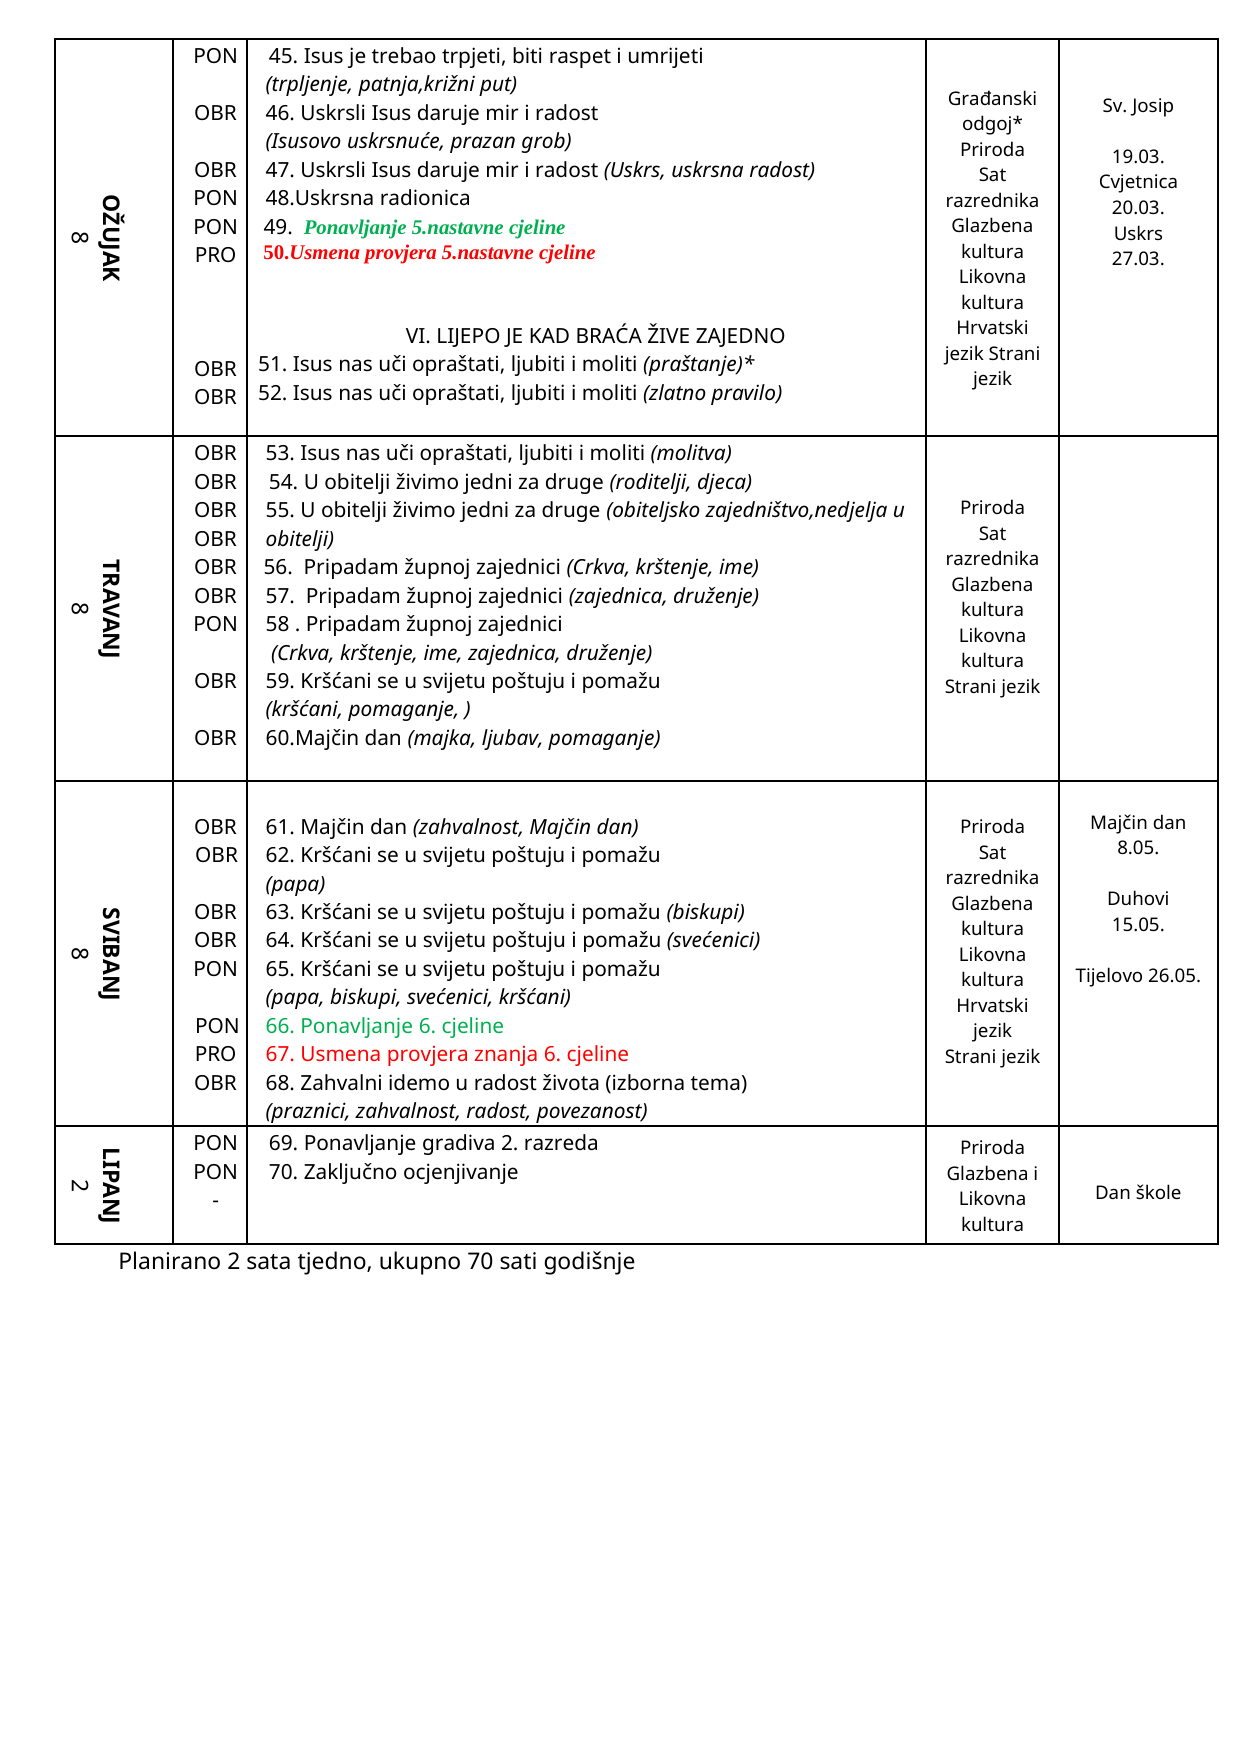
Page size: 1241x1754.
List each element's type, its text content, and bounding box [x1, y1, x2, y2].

table_cell OŽUJAK 8 [56, 40, 172, 435]
table_cell 45. Isus je trebao trpjeti, biti raspet i umrijeti (trpljenje, patnja,križni put) 46. Uskrsli Isus daruje mir i radost (Isusovo uskrsnuće, prazan grob) 47. Uskrsli Isus daruje mir i radost (Uskrs, uskrsna radost) 48.Uskrsna radionica 49. Ponavljanje 5.nastavne cjeline 50.Usmena provjera 5.nastavne cjeline VI. LIJEPO JE KAD BRAĆA ŽIVE ZAJEDNO 51. Isus nas uči opraštati, ljubiti i moliti (praštanje)* 52. Isus nas uči opraštati, ljubiti i moliti (zlatno pravilo) [248, 40, 925, 435]
table_cell PON OBR OBR PON PON PRO OBR OBR [174, 40, 246, 435]
table_cell Priroda Sat razrednika Glazbena kultura Likovna kultura Strani jezik [927, 437, 1058, 780]
text Planirano 2 sata tjedno, ukupno 70 sati godišnje [44, 1245, 1181, 1276]
table_cell OBR OBR OBR OBR OBR OBR PON OBR OBR [174, 437, 246, 780]
table_cell [1060, 437, 1217, 780]
table_cell Priroda Sat razrednika Glazbena kultura Likovna kultura Hrvatski jezik Strani jezik [927, 782, 1058, 1125]
table_cell PON PON - [174, 1127, 246, 1243]
table_cell Sv. Josip 19.03. Cvjetnica 20.03. Uskrs 27.03. [1060, 40, 1217, 435]
table_cell SVIBANJ 8 [56, 782, 172, 1125]
table_cell OBR OBR OBR OBR PON PON PRO OBR [174, 782, 246, 1125]
table_cell Majčin dan 8.05. Duhovi 15.05. Tijelovo 26.05. [1060, 782, 1217, 1125]
table_cell TRAVANJ 8 [56, 437, 172, 780]
table_cell Građanski odgoj* Priroda Sat razrednika Glazbena kultura Likovna kultura Hrvatski jezik Strani jezik [927, 40, 1058, 435]
table_cell Dan škole [1060, 1127, 1217, 1243]
table_cell 69. Ponavljanje gradiva 2. razreda 70. Zaključno ocjenjivanje [248, 1127, 925, 1243]
table_cell 53. Isus nas uči opraštati, ljubiti i moliti (molitva) 54. U obitelji živimo jedni za druge (roditelji, djeca) 55. U obitelji živimo jedni za druge (obiteljsko zajedništvo,nedjelja u obitelji) 56. Pripadam župnoj zajednici (Crkva, krštenje, ime) 57. Pripadam župnoj zajednici (zajednica, druženje) 58 . Pripadam župnoj zajednici (Crkva, krštenje, ime, zajednica, druženje) 59. Kršćani se u svijetu poštuju i pomažu (kršćani, pomaganje, ) 60.Majčin dan (majka, ljubav, pomaganje) [248, 437, 925, 780]
table_cell LIPANJ 2 [56, 1127, 172, 1243]
table_cell Priroda Glazbena i Likovna kultura [927, 1127, 1058, 1243]
table_cell 61. Majčin dan (zahvalnost, Majčin dan) 62. Kršćani se u svijetu poštuju i pomažu (papa) 63. Kršćani se u svijetu poštuju i pomažu (biskupi) 64. Kršćani se u svijetu poštuju i pomažu (svećenici) 65. Kršćani se u svijetu poštuju i pomažu (papa, biskupi, svećenici, kršćani) 66. Ponavljanje 6. cjeline 67. Usmena provjera znanja 6. cjeline 68. Zahvalni idemo u radost života (izborna tema) (praznici, zahvalnost, radost, povezanost) [248, 782, 925, 1125]
